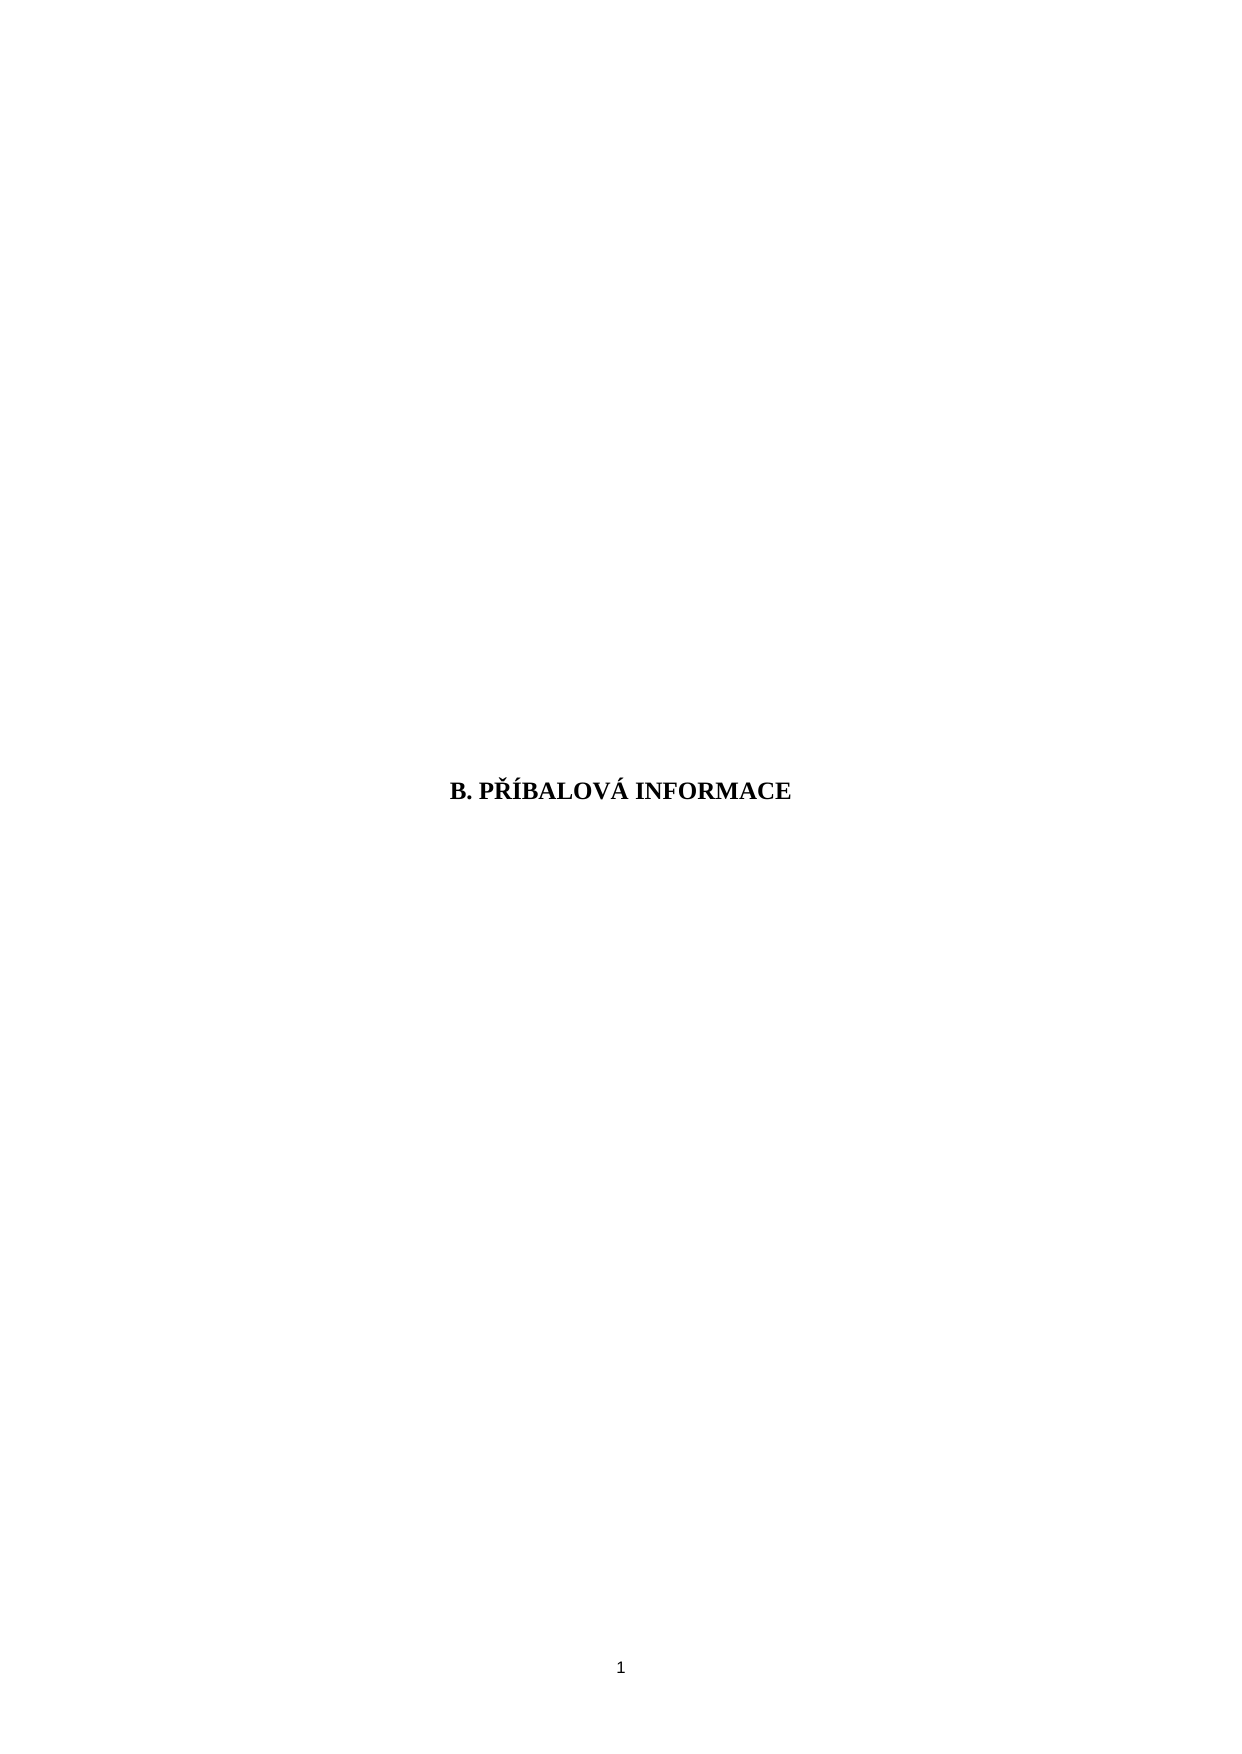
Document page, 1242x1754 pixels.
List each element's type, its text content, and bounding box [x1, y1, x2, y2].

subtitle B. PŘÍBALOVÁ INFORMACE [148, 776, 1094, 805]
